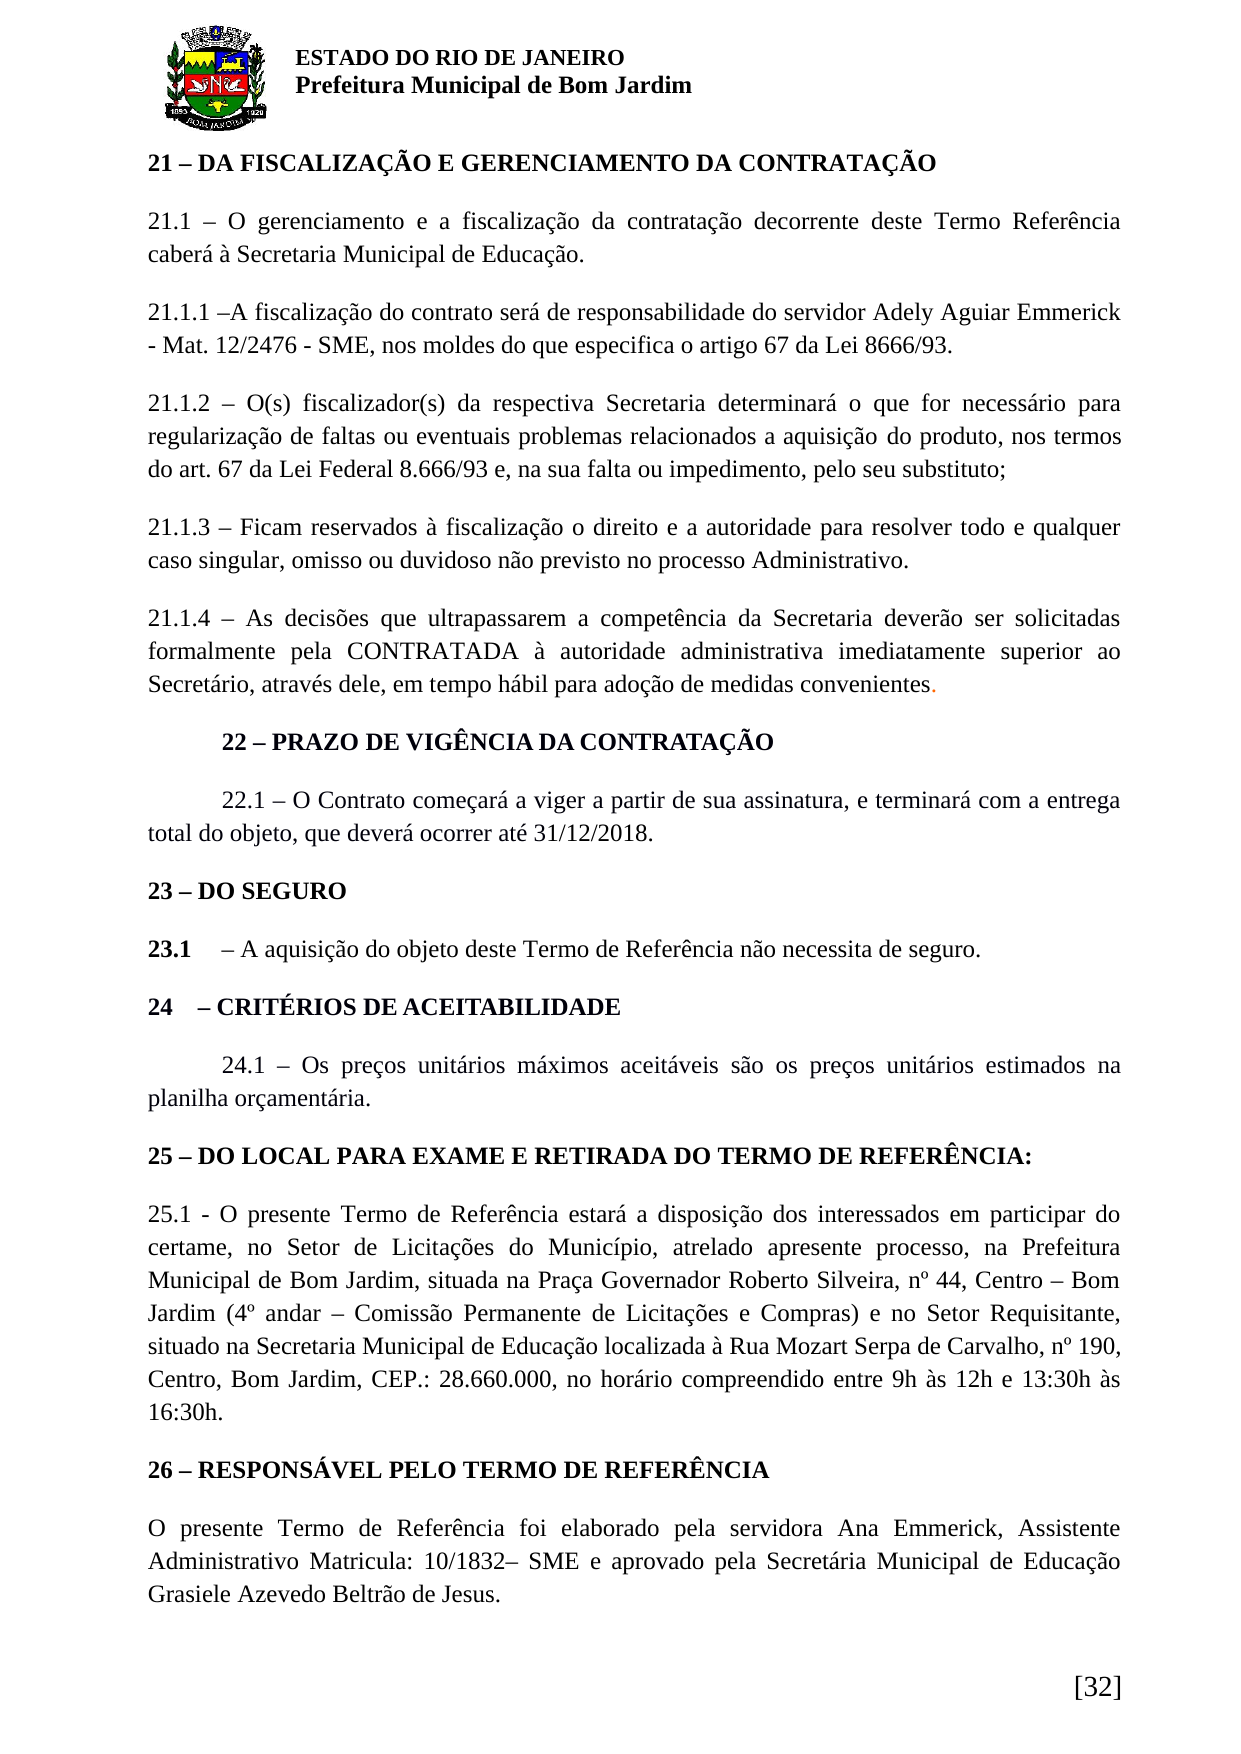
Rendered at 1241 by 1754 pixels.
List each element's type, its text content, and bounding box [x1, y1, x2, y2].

list – A aquisição do objeto deste Termo de Referência não necessita de seguro. [148, 934, 1122, 963]
text 26 – RESPONSÁVEL PELO TERMO DE REFERÊNCIA [148, 1455, 1122, 1484]
list 24.1 – Os preços unitários máximos aceitáveis são os preços unitários estimados na planilha orçamentária. [148, 1050, 1122, 1112]
picture [162, 23, 268, 133]
list – CRITÉRIOS DE ACEITABILIDADE [148, 992, 1122, 1021]
list 22 – PRAZO DE VIGÊNCIA DA CONTRATAÇÃO [148, 727, 1122, 756]
text 23 – DO SEGURO [148, 876, 1122, 905]
text 21.1.1 –A fiscalização do contrato será de responsabilidade do servidor Adely Aguiar Emmerick - Mat. 12/2476 - SME, nos moldes do que especifica o artigo 67 da Lei 8666/93. [148, 297, 1122, 358]
text 21.1.2 – O(s) fiscalizador(s) da respectiva Secretaria determinará o que for necessário para regularização de faltas ou eventuais problemas relacionados a aquisição do produto, nos termos do art. 67 da Lei Federal 8.666/93 e, na sua falta ou impedimento, pelo seu substituto; [148, 388, 1122, 483]
text 25.1 - O presente Termo de Referência estará a disposição dos interessados em participar do certame, no Setor de Licitações do Município, atrelado apresente processo, na Prefeitura Municipal de Bom Jardim, situada na Praça Governador Roberto Silveira, nº 44, Centro – Bom Jardim (4º andar – Comissão Permanente de Licitações e Compras) e no Setor Requisitante, situado na Secretaria Municipal de Educação localizada à Rua Mozart Serpa de Carvalho, nº 190, Centro, Bom Jardim, CEP.: 28.660.000, no horário compreendido entre 9h às 12h e 13:30h às 16:30h. [148, 1199, 1122, 1426]
list 22.1 – O Contrato começará a viger a partir de sua assinatura, e terminará com a entrega total do objeto, que deverá ocorrer até 31/12/2018. [148, 785, 1122, 847]
text 21.1 – O gerenciamento e a fiscalização da contratação decorrente deste Termo Referência caberá à Secretaria Municipal de Educação. [148, 206, 1122, 267]
text 21.1.3 – Ficam reservados à fiscalização o direito e a autoridade para resolver todo e qualquer caso singular, omisso ou duvidoso não previsto no processo Administrativo. [148, 512, 1122, 574]
text O presente Termo de Referência foi elaborado pela servidora Ana Emmerick, Assistente Administrativo Matricula: 10/1832– SME e aprovado pela Secretária Municipal de Educação Grasiele Azevedo Beltrão de Jesus. [148, 1513, 1122, 1608]
text 25 – DO LOCAL PARA EXAME E RETIRADA DO TERMO DE REFERÊNCIA: [148, 1141, 1122, 1170]
text 21.1.4 – As decisões que ultrapassarem a competência da Secretaria deverão ser solicitadas formalmente pela CONTRATADA à autoridade administrativa imediatamente superior ao Secretário, através dele, em tempo hábil para adoção de medidas convenientes. [148, 603, 1122, 698]
text 21 – DA FISCALIZAÇÃO E GERENCIAMENTO DA CONTRATAÇÃO [148, 148, 1122, 176]
